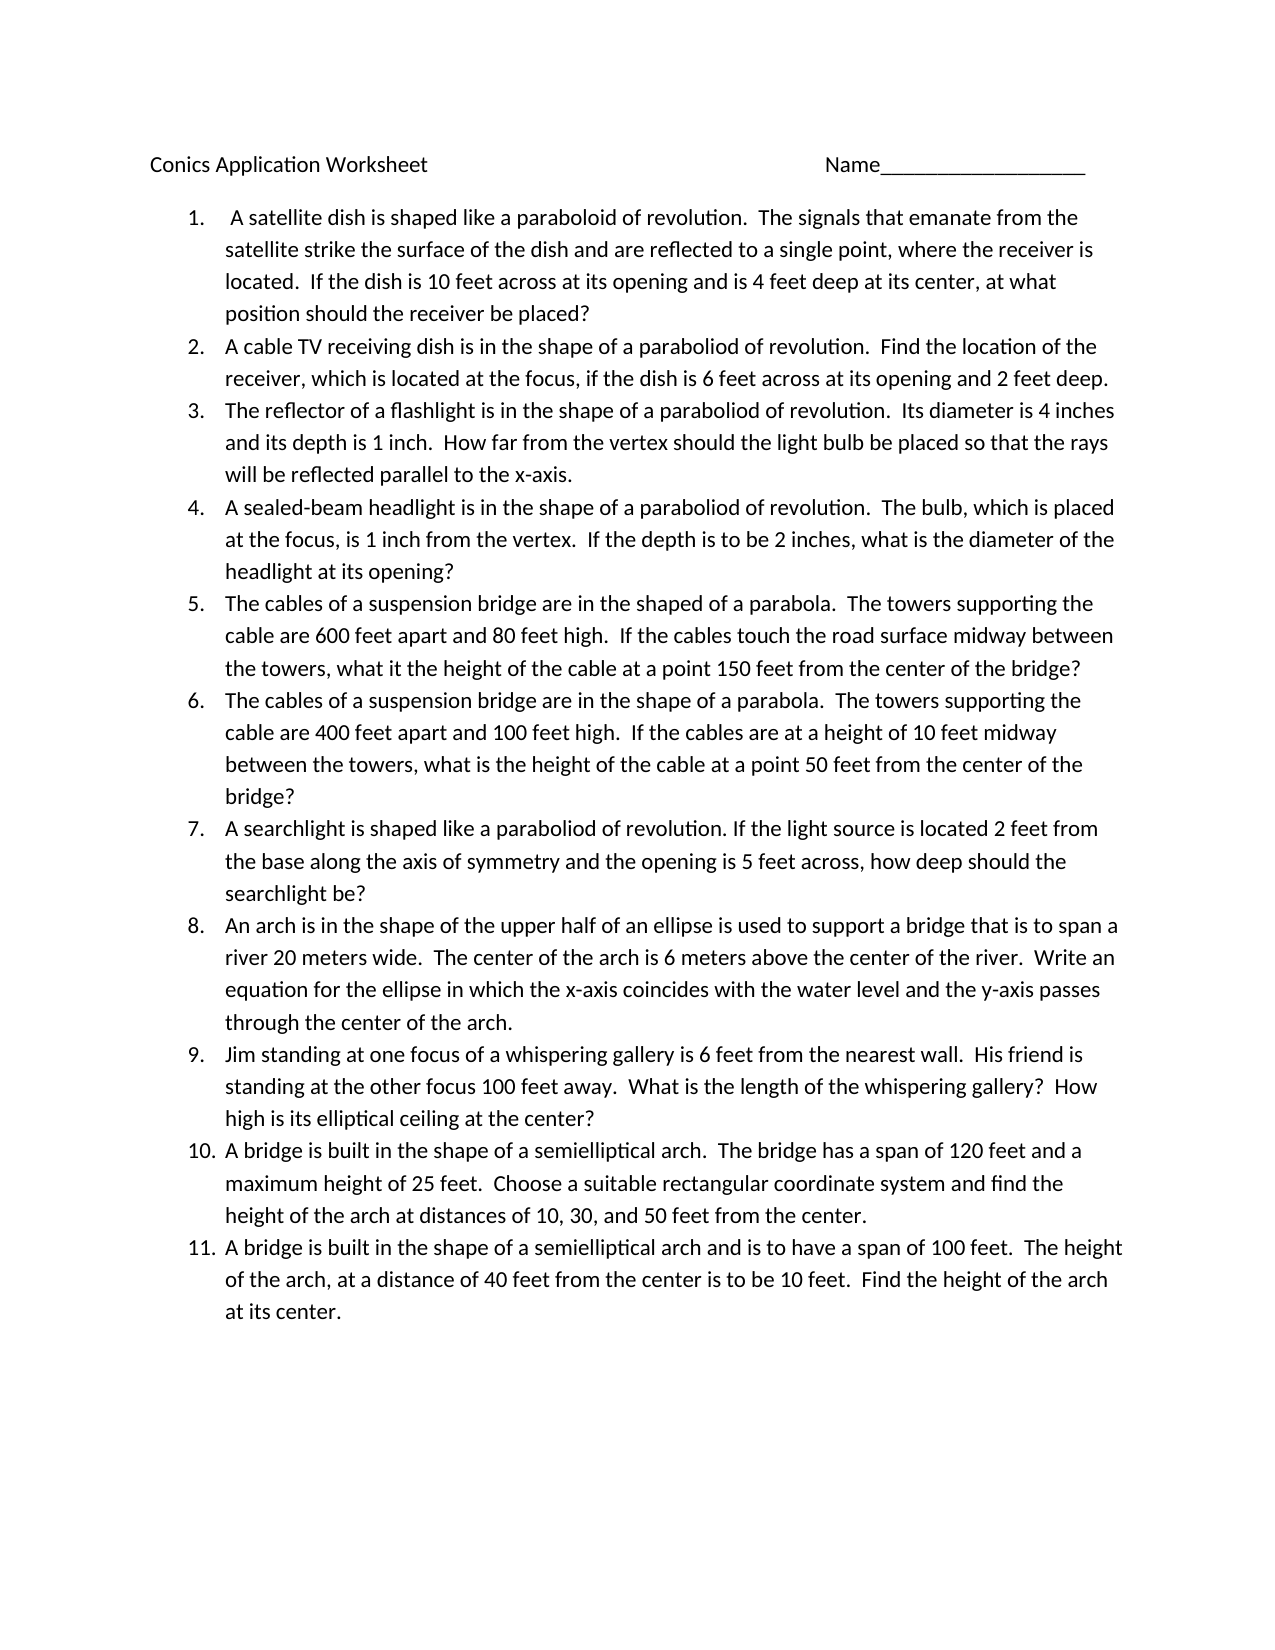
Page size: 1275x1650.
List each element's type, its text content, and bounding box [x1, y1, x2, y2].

list The cables of a suspension bridge are in the shaped of a parabola. The towers supporting the cable are 600 feet apart and 80 feet high. If the cables touch the road surface midway between the towers, what it the height of the cable at a point 150 feet from the center of the bridge? [187, 589, 1125, 682]
list A satellite dish is shaped like a paraboloid of revolution. The signals that emanate from the satellite strike the surface of the dish and are reflected to a single point, where the receiver is located. If the dish is 10 feet across at its opening and is 4 feet deep at its center, at what position should the receiver be placed? [187, 203, 1125, 328]
list A sealed-beam headlight is in the shape of a paraboliod of revolution. The bulb, which is placed at the focus, is 1 inch from the vertex. If the depth is to be 2 inches, what is the diameter of the headlight at its opening? [187, 493, 1125, 585]
list A bridge is built in the shape of a semielliptical arch and is to have a span of 100 feet. The height of the arch, at a distance of 40 feet from the center is to be 10 feet. Find the height of the arch at its center. [187, 1233, 1125, 1325]
list A cable TV receiving dish is in the shape of a paraboliod of revolution. Find the location of the receiver, which is located at the focus, if the dish is 6 feet across at its opening and 2 feet deep. [187, 332, 1125, 392]
list A bridge is built in the shape of a semielliptical arch. The bridge has a span of 120 feet and a maximum height of 25 feet. Choose a suitable rectangular coordinate system and find the height of the arch at distances of 10, 30, and 50 feet from the center. [187, 1136, 1125, 1229]
list Jim standing at one focus of a whispering gallery is 6 feet from the nearest wall. His friend is standing at the other focus 100 feet away. What is the length of the whispering gallery? How high is its elliptical ceiling at the center? [187, 1040, 1125, 1132]
list An arch is in the shape of the upper half of an ellipse is used to support a bridge that is to span a river 20 meters wide. The center of the arch is 6 meters above the center of the river. Write an equation for the ellipse in which the x-axis coincides with the water level and the y-axis passes through the center of the arch. [187, 911, 1125, 1036]
text Conics Application Worksheet Name__________________ [150, 150, 1125, 178]
list The reflector of a flashlight is in the shape of a paraboliod of revolution. Its diameter is 4 inches and its depth is 1 inch. How far from the vertex should the light bulb be placed so that the rays will be reflected parallel to the x-axis. [187, 396, 1125, 488]
list The cables of a suspension bridge are in the shape of a parabola. The towers supporting the cable are 400 feet apart and 100 feet high. If the cables are at a height of 10 feet midway between the towers, what is the height of the cable at a point 50 feet from the center of the bridge? [187, 686, 1125, 810]
list A searchlight is shaped like a paraboliod of revolution. If the light source is located 2 feet from the base along the axis of symmetry and the opening is 5 feet across, how deep should the searchlight be? [187, 814, 1125, 907]
